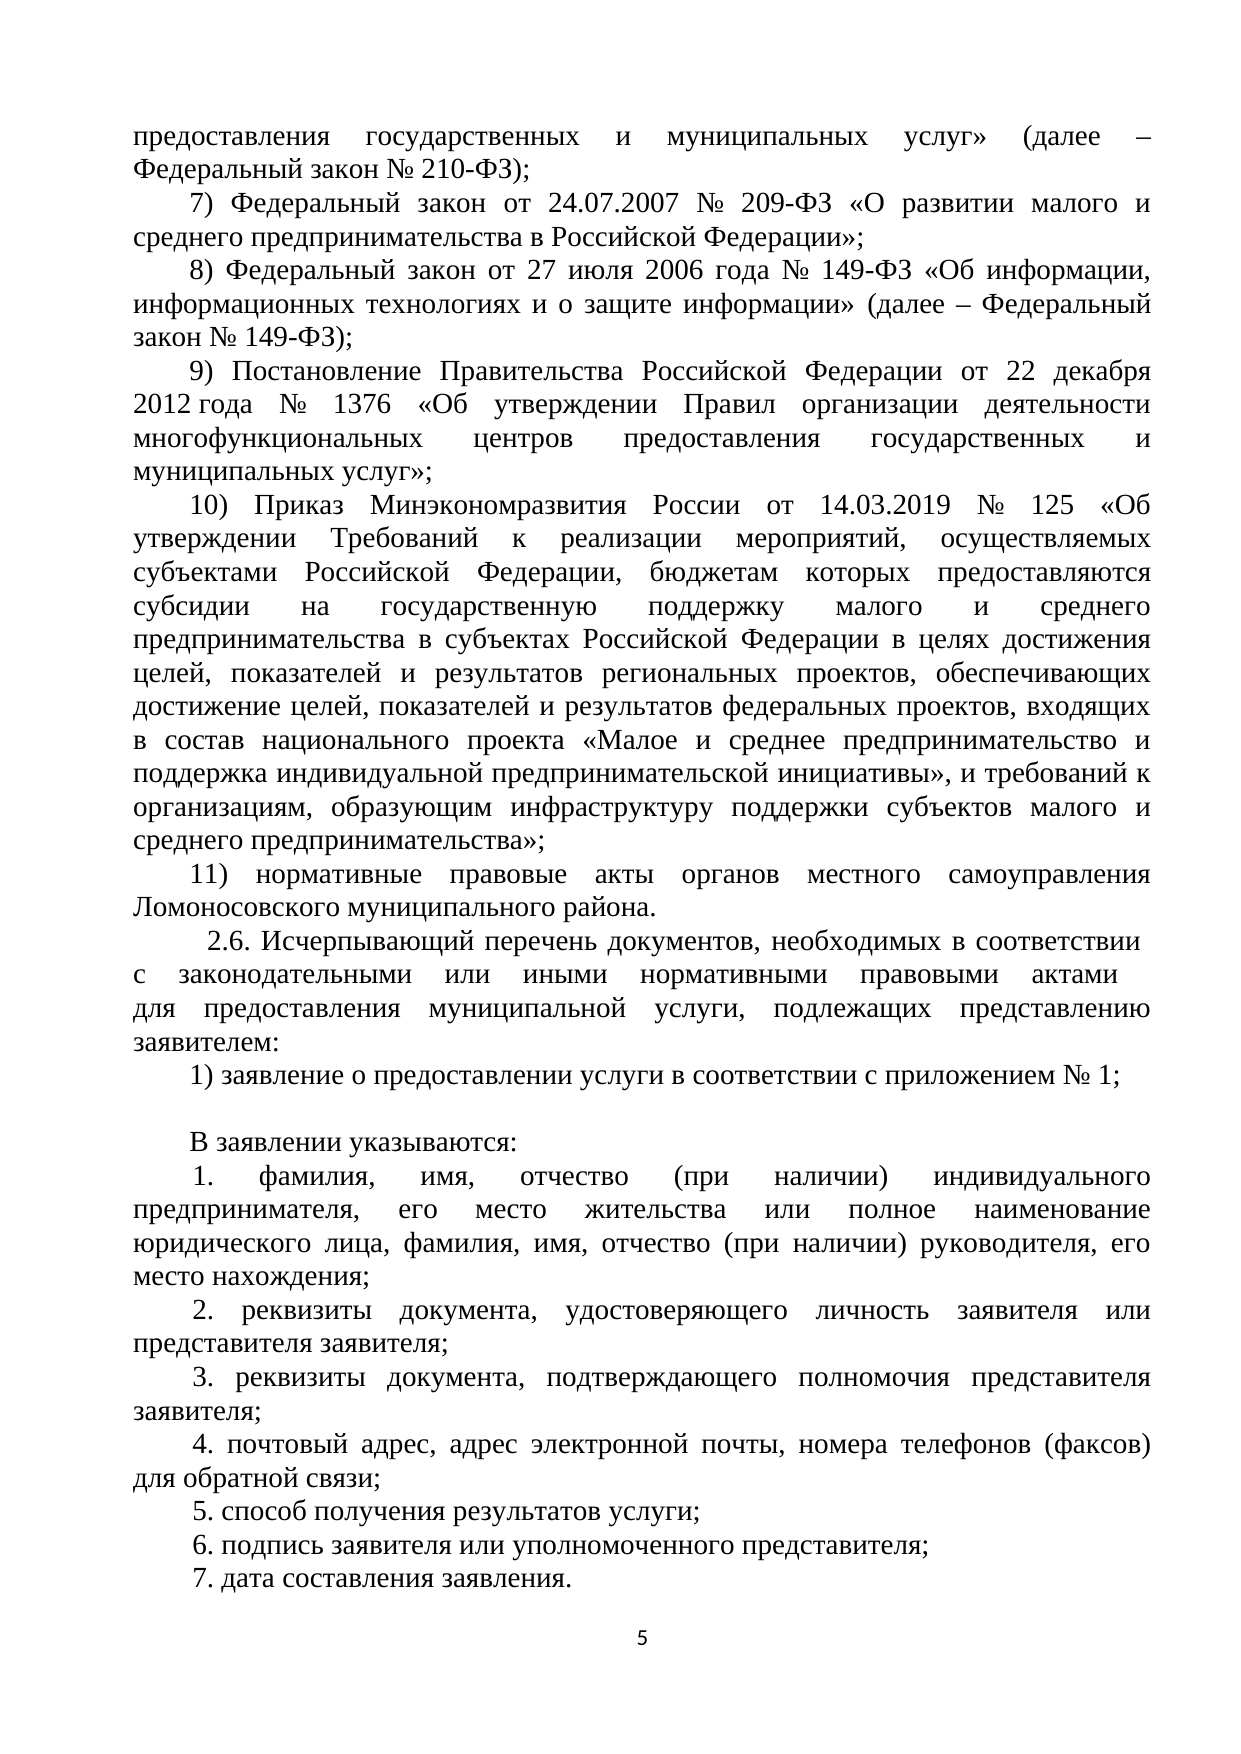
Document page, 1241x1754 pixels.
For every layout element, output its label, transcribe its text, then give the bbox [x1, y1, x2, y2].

text 7) Федеральный закон от 24.07.2007 № 209-ФЗ «О развитии малого и среднего предпринимательства в Российской Федерации»; [133, 185, 1152, 252]
text 4. почтовый адрес, адрес электронной почты, номера телефонов (факсов) для обратной связи; [133, 1426, 1152, 1493]
text 7. дата составления заявления. [133, 1560, 1152, 1594]
text 8) Федеральный закон от 27 июля 2006 года № 149-ФЗ «Об информации, информационных технологиях и о защите информации» (далее – Федеральный закон № 149-ФЗ); [133, 252, 1152, 353]
text 2.6. Исчерпывающий перечень документов, необходимых в соответствии с законодательными или иными нормативными правовыми актами для предоставления муниципальной услуги, подлежащих представлению заявителем: [133, 923, 1152, 1057]
text 9) Постановление Правительства Российской Федерации от 22 декабря 2012 года № 1376 «Об утверждении Правил организации деятельности многофункциональных центров предоставления государственных и муниципальных услуг»; [133, 353, 1152, 487]
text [133, 118, 1152, 185]
text 1. фамилия, имя, отчество (при наличии) индивидуального предпринимателя, его место жительства или полное наименование юридического лица, фамилия, имя, отчество (при наличии) руководителя, его место нахождения; [133, 1158, 1152, 1292]
text 10) Приказ Минэкономразвития России от 14.03.2019 № 125 «Об утверждении Требований к реализации мероприятий, осуществляемых субъектами Российской Федерации, бюджетам которых предоставляются субсидии на государственную поддержку малого и среднего предпринимательства в субъектах Российской Федерации в целях достижения целей, показателей и результатов региональных проектов, обеспечивающих достижение целей, показателей и результатов федеральных проектов, входящих в состав национального проекта «Малое и среднее предпринимательство и поддержка индивидуальной предпринимательской инициативы», и требований к организациям, образующим инфраструктуру поддержки субъектов малого и среднего предпринимательства»; [133, 487, 1152, 856]
text В заявлении указываются: [133, 1124, 1152, 1158]
text 3. реквизиты документа, подтверждающего полномочия представителя заявителя; [133, 1359, 1152, 1426]
text 1) заявление о предоставлении услуги в соответствии с приложением № 1; [133, 1057, 1152, 1091]
text 11) нормативные правовые акты органов местного самоуправления Ломоносовского муниципального района. [133, 856, 1152, 923]
text 2. реквизиты документа, удостоверяющего личность заявителя или представителя заявителя; [133, 1292, 1152, 1359]
text 6. подпись заявителя или уполномоченного представителя; [133, 1527, 1152, 1560]
text 5. способ получения результатов услуги; [133, 1493, 1152, 1527]
